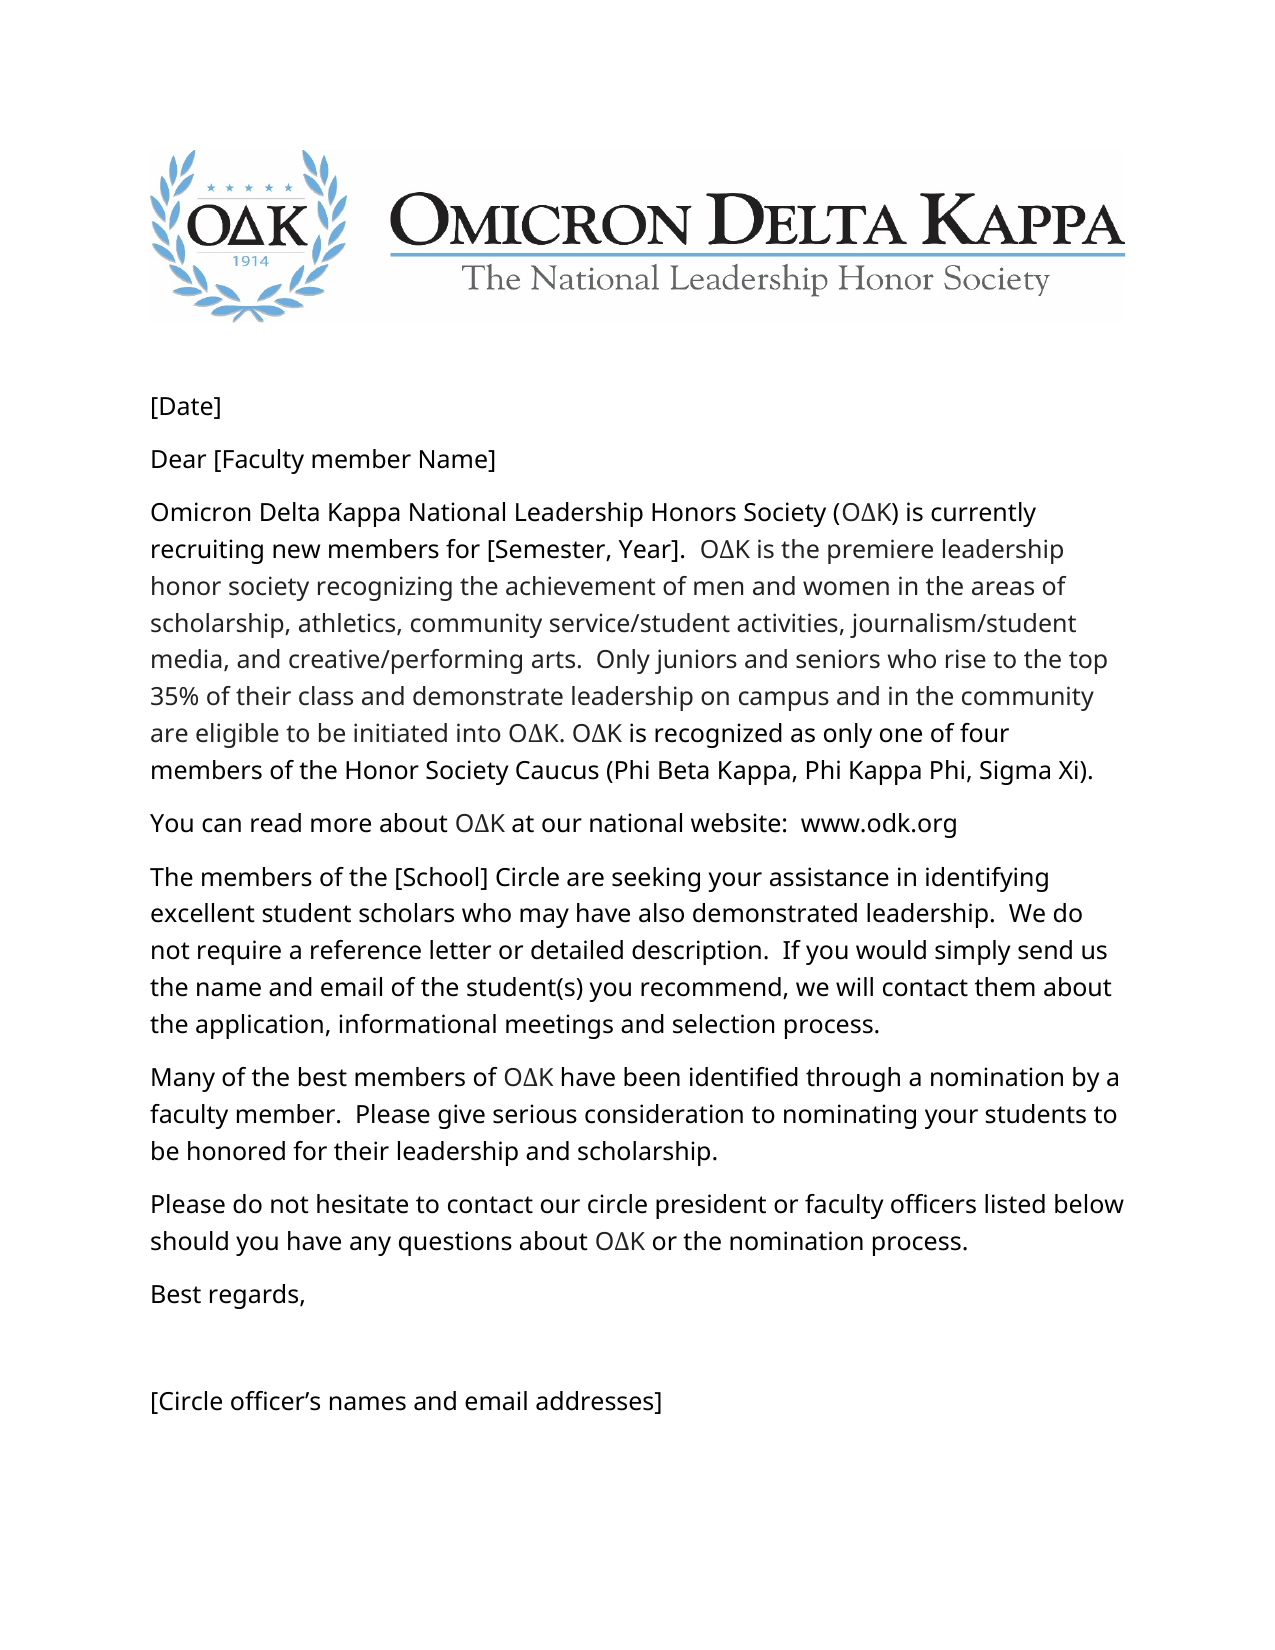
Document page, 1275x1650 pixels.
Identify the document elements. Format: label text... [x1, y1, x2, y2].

text The members of the [School] Circle are seeking your assistance in identifying excellent student scholars who may have also demonstrated leadership. We do not require a reference letter or detailed description. If you would simply send us the name and email of the student(s) you recommend, we will contact them about the application, informational meetings and selection process. [150, 859, 1125, 1040]
text Many of the best members of OΔK have been identified through a nomination by a faculty member. Please give serious consideration to nominating your students to be honored for their leadership and scholarship. [150, 1060, 1125, 1167]
text Dear [Faculty member Name] [150, 442, 1125, 476]
text Best regards, [150, 1277, 1125, 1311]
text [Date] [150, 388, 1125, 422]
text Please do not hesitate to contact our circle president or faculty officers listed below should you have any questions about OΔK or the nomination process. [150, 1187, 1125, 1258]
text You can read more about OΔK at our national website: www.odk.org [150, 806, 1125, 840]
text [Circle officer’s names and email addresses] [150, 1384, 1125, 1418]
picture [150, 150, 1125, 323]
text Omicron Delta Kappa National Leadership Honors Society (OΔK) is currently recruiting new members for [Semester, Year]. OΔK is the premiere leadership honor society recognizing the achievement of men and women in the areas of scholarship, athletics, community service/student activities, journalism/student media, and creative/performing arts. Only juniors and seniors who rise to the top 35% of their class and demonstrate leadership on campus and in the community are eligible to be initiated into OΔK. OΔK is recognized as only one of four members of the Honor Society Caucus (Phi Beta Kappa, Phi Kappa Phi, Sigma Xi). [150, 495, 1125, 786]
